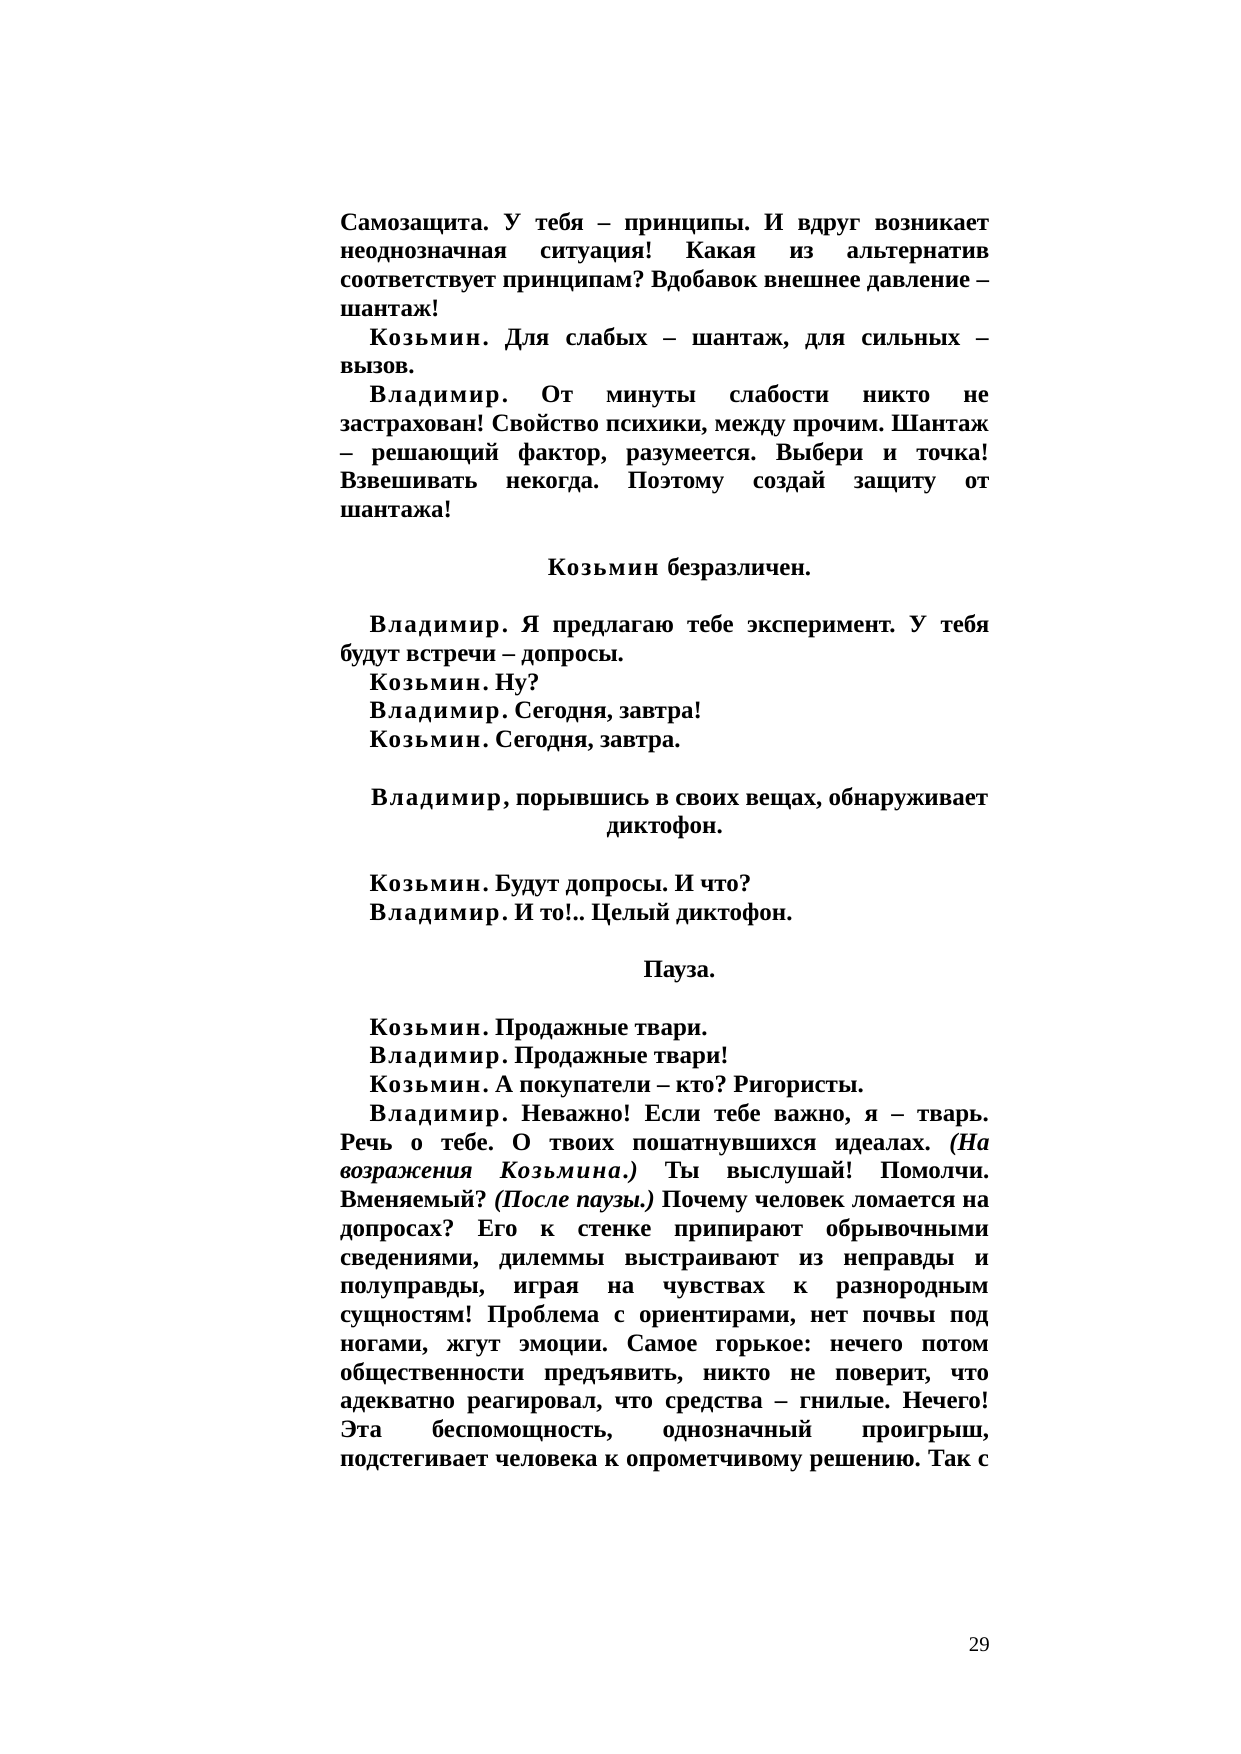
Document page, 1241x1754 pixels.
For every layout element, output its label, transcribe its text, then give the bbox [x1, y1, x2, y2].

text Владимир. Сегодня, завтра! [340, 696, 989, 724]
text Козьмин. Сегодня, завтра. [340, 724, 989, 753]
text Козьмин. Продажные твари. [340, 1012, 989, 1041]
text Козьмин безразличен. [340, 552, 989, 581]
text Владимир. Продажные твари! [340, 1041, 989, 1069]
text Козьмин. Для слабых – шантаж, для сильных – вызов. [340, 322, 989, 379]
text Владимир. Я предлагаю тебе эксперимент. У тебя будут встречи – допросы. [340, 609, 989, 667]
text Владимир. И то!.. Целый диктофон. [340, 897, 989, 926]
text Козьмин. Будут допросы. И что? [340, 868, 989, 897]
text Пауза. [340, 954, 989, 983]
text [340, 207, 989, 322]
text Владимир, порывшись в своих вещах, обнаруживает диктофон. [340, 782, 989, 839]
text Козьмин. Ну? [340, 667, 989, 696]
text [340, 1098, 989, 1472]
text Владимир. От минуты слабости никто не застрахован! Свойство психики, между прочим. Шантаж – решающий фактор, разумеется. Выбери и точка! Взвешивать некогда. Поэтому создай защиту от шантажа! [340, 379, 989, 523]
text Козьмин. А покупатели – кто? Ригористы. [340, 1069, 989, 1098]
